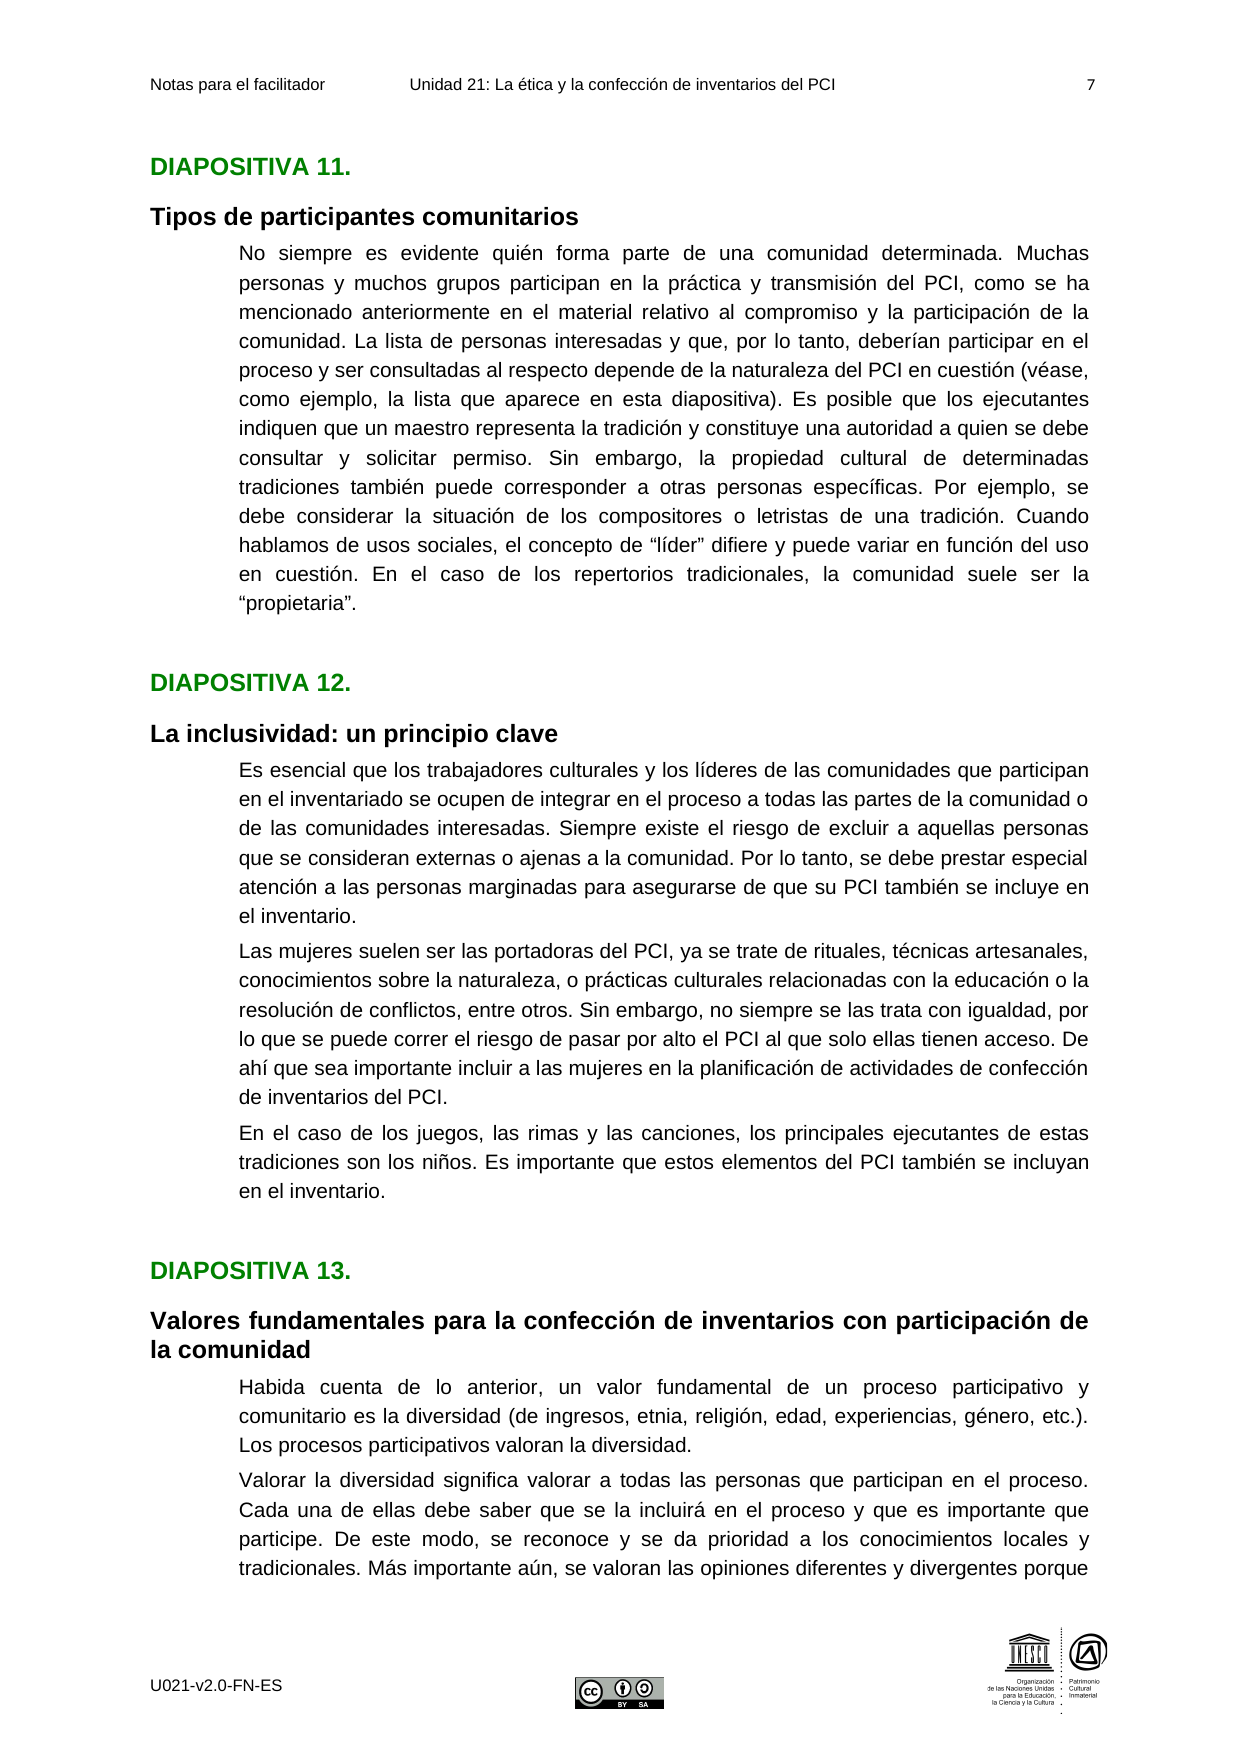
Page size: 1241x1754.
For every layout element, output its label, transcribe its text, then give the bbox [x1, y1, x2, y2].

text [239, 1464, 1090, 1581]
subtitle DIAPOSITIVA 13. [150, 1254, 1090, 1285]
text En el caso de los juegos, las rimas y las canciones, los principales ejecutantes de estas tradiciones son los niños. Es importante que estos elementos del PCI también se incluyan en el inventario. [239, 1117, 1090, 1204]
text Tipos de participantes comunitarios [150, 202, 1090, 231]
text Habida cuenta de lo anterior, un valor fundamental de un proceso participativo y comunitario es la diversidad (de ingresos, etnia, religión, edad, experiencias, género, etc.). Los procesos participativos valoran la diversidad. [239, 1371, 1090, 1458]
subtitle DIAPOSITIVA 11. [150, 150, 1090, 181]
text Valores fundamentales para la confección de inventarios con participación de la comunidad [150, 1306, 1090, 1364]
text No siempre es evidente quién forma parte de una comunidad determinada. Muchas personas y muchos grupos participan en la práctica y transmisión del PCI, como se ha mencionado anteriormente en el material relativo al compromiso y la participación de la comunidad. La lista de personas interesadas y que, por lo tanto, deberían participar en el proceso y ser consultadas al respecto depende de la naturaleza del PCI en cuestión (véase, como ejemplo, la lista que aparece en esta diapositiva). Es posible que los ejecutantes indiquen que un maestro representa la tradición y constituye una autoridad a quien se debe consultar y solicitar permiso. Sin embargo, la propiedad cultural de determinadas tradiciones también puede corresponder a otras personas específicas. Por ejemplo, se debe considerar la situación de los compositores o letristas de una tradición. Cuando hablamos de usos sociales, el concepto de “líder” difiere y puede variar en función del uso en cuestión. En el caso de los repertorios tradicionales, la comunidad suele ser la “propietaria”. [239, 237, 1090, 617]
subtitle DIAPOSITIVA 12. [150, 667, 1090, 698]
picture [575, 1677, 664, 1709]
picture [987, 1627, 1108, 1714]
text La inclusividad: un principio clave [150, 719, 1090, 748]
text Es esencial que los trabajadores culturales y los líderes de las comunidades que participan en el inventariado se ocupen de integrar en el proceso a todas las partes de la comunidad o de las comunidades interesadas. Siempre existe el riesgo de excluir a aquellas personas que se consideran externas o ajenas a la comunidad. Por lo tanto, se debe prestar especial atención a las personas marginadas para asegurarse de que su PCI también se incluye en el inventario. [239, 754, 1090, 929]
text Las mujeres suelen ser las portadoras del PCI, ya se trate de rituales, técnicas artesanales, conocimientos sobre la naturaleza, o prácticas culturales relacionadas con la educación o la resolución de conflictos, entre otros. Sin embargo, no siempre se las trata con igualdad, por lo que se puede correr el riesgo de pasar por alto el PCI al que solo ellas tienen acceso. De ahí que sea importante incluir a las mujeres en la planificación de actividades de confección de inventarios del PCI. [239, 935, 1090, 1110]
